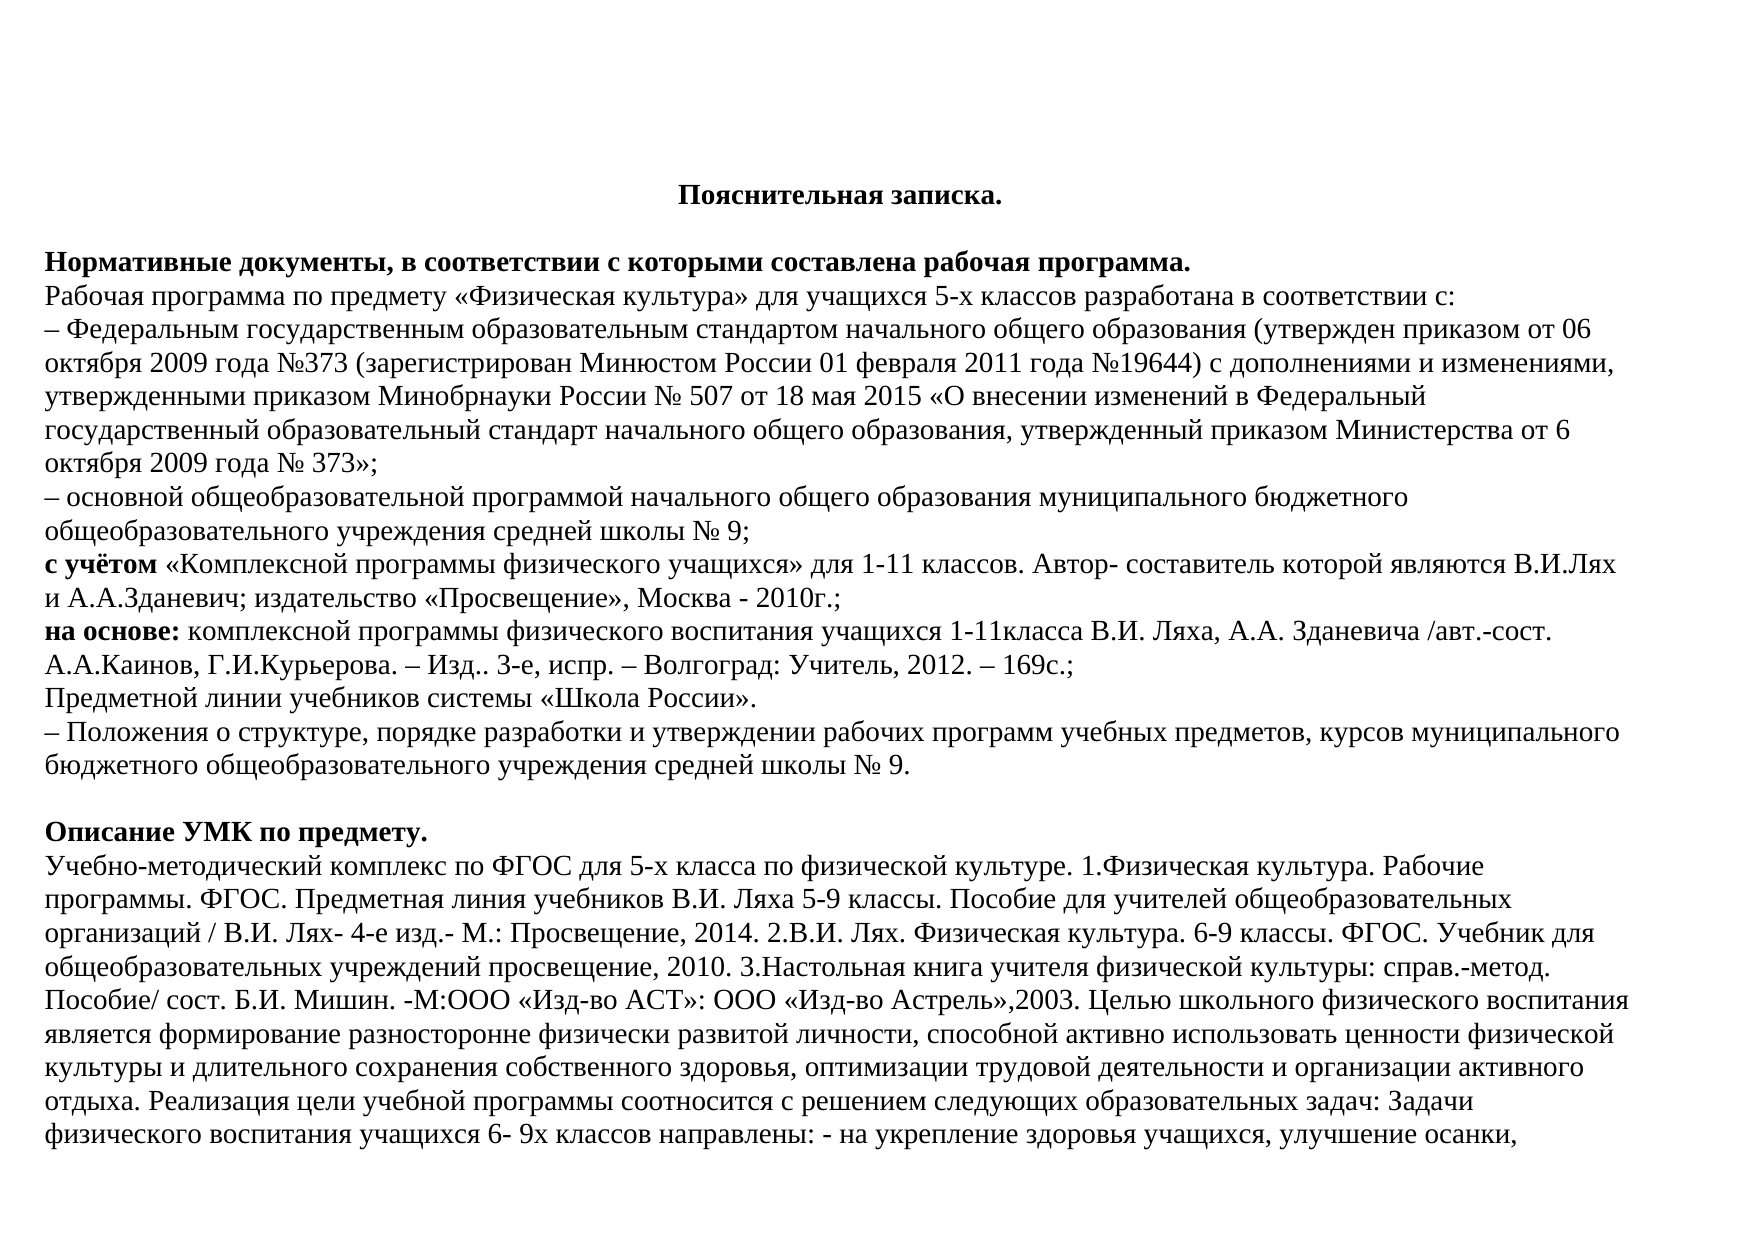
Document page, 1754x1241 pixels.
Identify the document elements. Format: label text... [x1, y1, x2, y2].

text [44, 848, 1636, 1150]
text Предметной линии учебников системы «Школа России». [44, 680, 1636, 714]
text Рабочая программа по предмету «Физическая культура» для учащихся 5-х классов разработана в соответствии с: [44, 278, 1636, 311]
text Описание УМК по предмету. [44, 814, 1636, 848]
text Нормативные документы, в соответствии с которыми составлена рабочая программа. [44, 244, 1636, 278]
text Пояснительная записка. [44, 177, 1636, 211]
text – Положения о структуре, порядке разработки и утверждении рабочих программ учебных предметов, курсов муниципального бюджетного общеобразовательного учреждения средней школы № 9. [44, 714, 1636, 781]
text на основе: комплексной программы физического воспитания учащихся 1-11класса В.И. Ляха, А.А. Зданевича /авт.-сост. А.А.Каинов, Г.И.Курьерова. – Изд.. 3-е, испр. – Волгоград: Учитель, 2012. – 169с.; [44, 613, 1636, 680]
text – Федеральным государственным образовательным стандартом начального общего образования (утвержден приказом от 06 октября 2009 года №373 (зарегистрирован Минюстом России 01 февраля 2011 года №19644) с дополнениями и изменениями, утвержденными приказом Минобрнауки России № 507 от 18 мая 2015 «О внесении изменений в Федеральный государственный образовательный стандарт начального общего образования, утвержденный приказом Министерства от 6 октября 2009 года № 373»; [44, 311, 1636, 479]
text с учётом «Комплексной программы физического учащихся» для 1-11 классов. Автор- составитель которой являются В.И.Лях и А.А.Зданевич; издательство «Просвещение», Москва - 2010г.; [44, 546, 1636, 613]
text – основной общеобразовательной программой начального общего образования муниципального бюджетного общеобразовательного учреждения средней школы № 9; [44, 479, 1636, 546]
